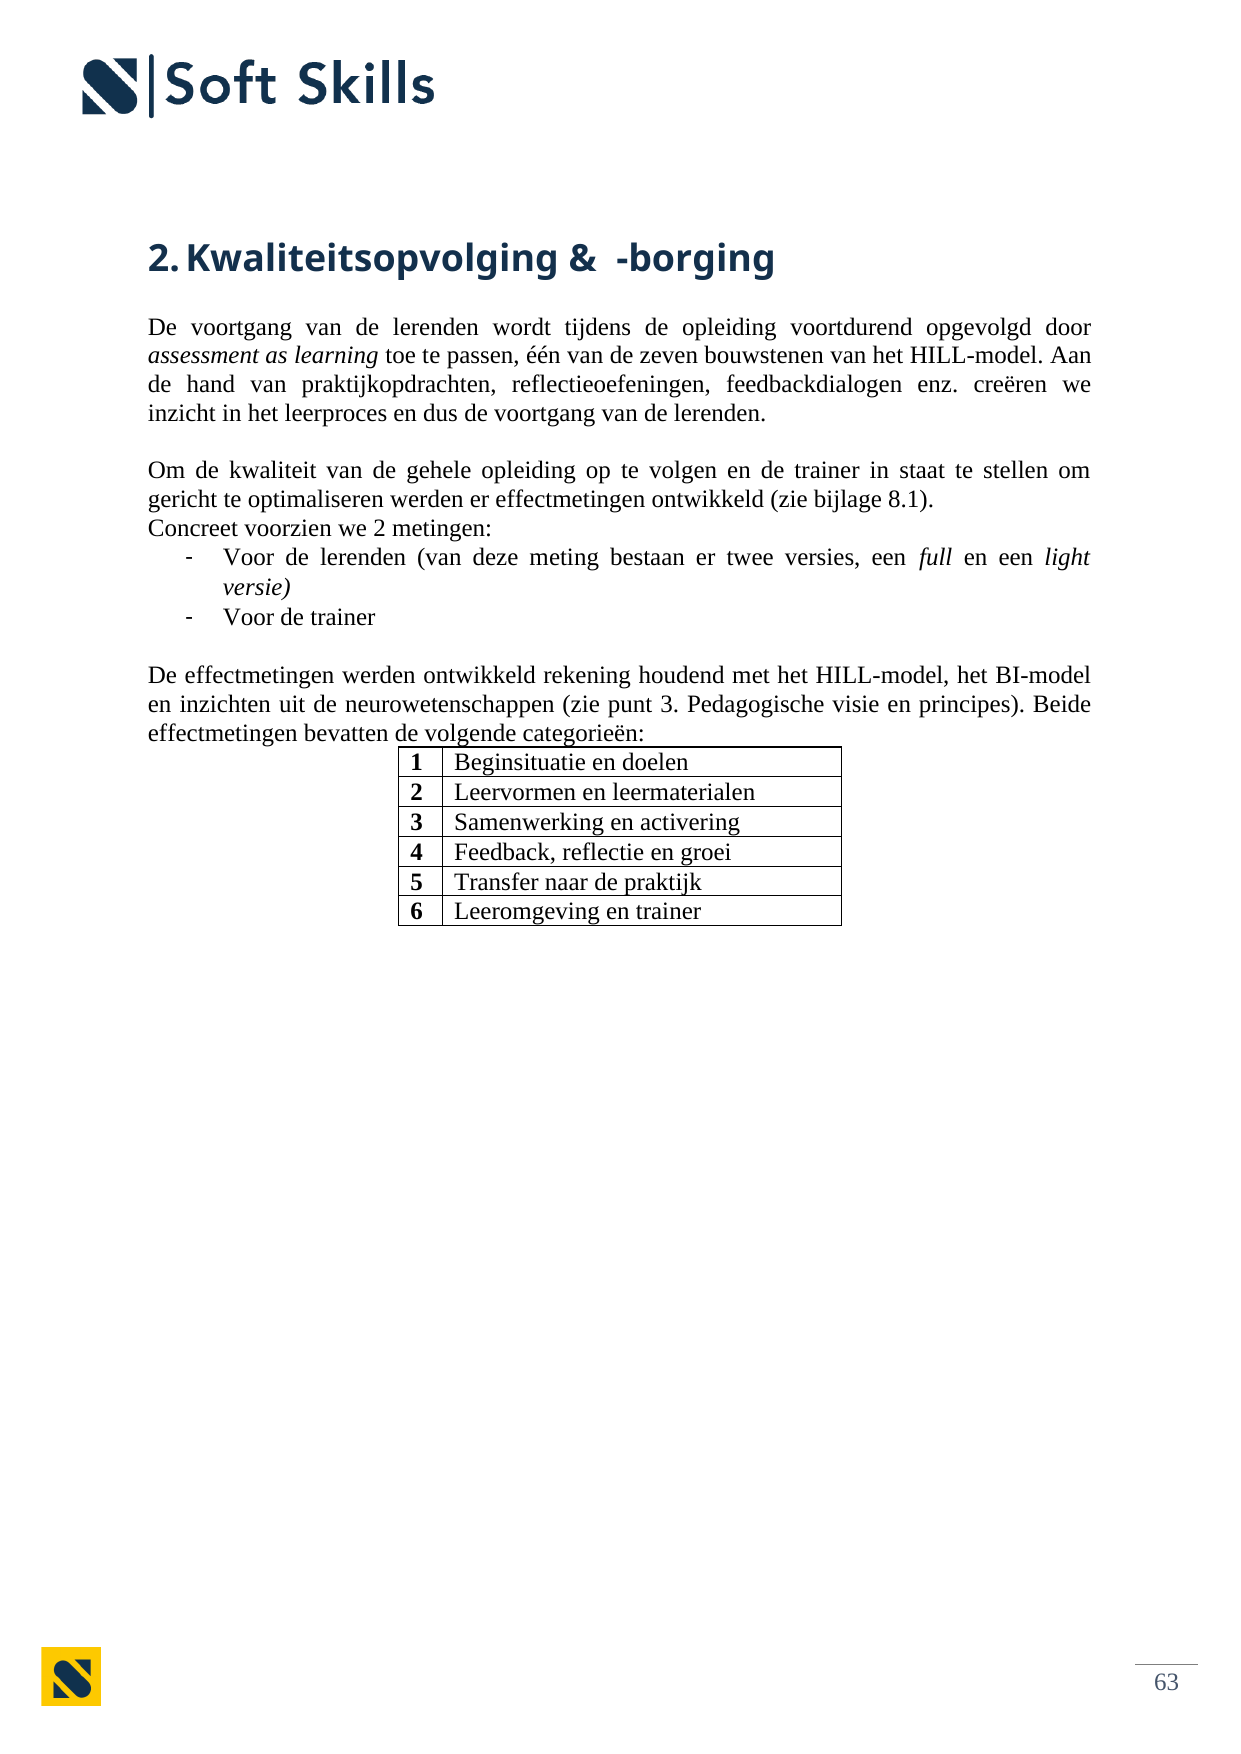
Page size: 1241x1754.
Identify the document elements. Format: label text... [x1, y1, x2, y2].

table_cell 5 [399, 867, 442, 895]
table_cell Leervormen en leermaterialen [443, 777, 841, 806]
list Voor de trainer [185, 601, 1092, 631]
table_cell 2 [399, 777, 442, 806]
table_header Beginsituatie en doelen [443, 748, 841, 776]
list Voor de lerenden (van deze meting bestaan er twee versies, een full en een light versie) [185, 542, 1092, 601]
subtitle Kwaliteitsopvolging & -borging [148, 232, 1092, 283]
table_header 1 [399, 748, 442, 776]
picture [61, 48, 439, 129]
picture [41, 1647, 101, 1706]
table_cell 6 [399, 896, 442, 925]
table_cell Transfer naar de praktijk [443, 867, 841, 895]
table_cell Leeromgeving en trainer [443, 896, 841, 925]
text Om de kwaliteit van de gehele opleiding op te volgen en de trainer in staat te stellen om gericht te optimaliseren werden er effectmetingen ontwikkeld (zie bijlage 8.1). [148, 455, 1092, 513]
text Concreet voorzien we 2 metingen: [148, 513, 1092, 542]
table_cell Samenwerking en activering [443, 807, 841, 836]
table_cell Feedback, reflectie en groei [443, 837, 841, 866]
table_cell 4 [399, 837, 442, 866]
text De voortgang van de lerenden wordt tijdens de opleiding voortdurend opgevolgd door assessment as learning toe te passen, één van de zeven bouwstenen van het HILL-model. Aan de hand van praktijkopdrachten, reflectieoefeningen, feedbackdialogen enz. creëren we inzicht in het leerproces en dus de voortgang van de lerenden. [148, 312, 1092, 427]
table_cell 3 [399, 807, 442, 836]
text De effectmetingen werden ontwikkeld rekening houdend met het HILL-model, het BI-model en inzichten uit de neurowetenschappen (zie punt 3. Pedagogische visie en principes). Beide effectmetingen bevatten de volgende categorieën: [148, 660, 1092, 746]
